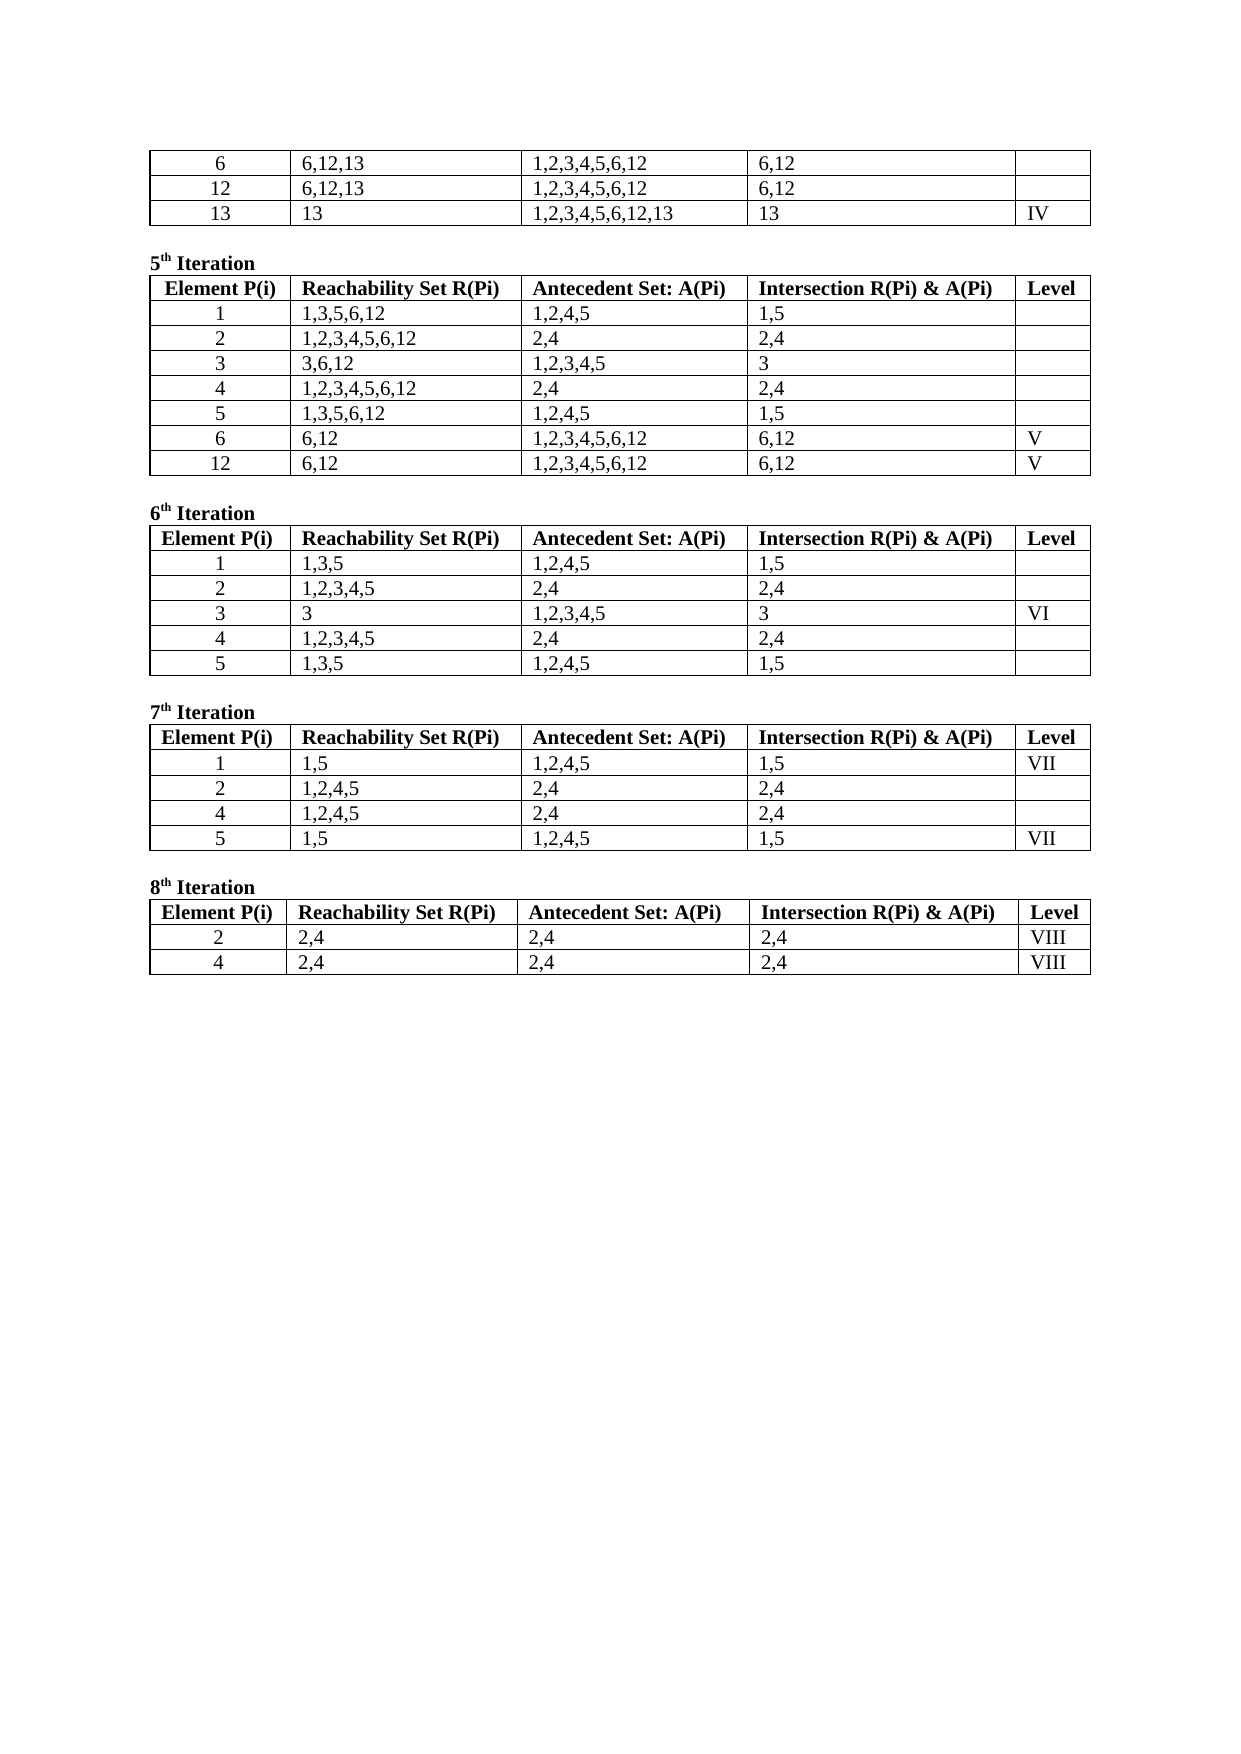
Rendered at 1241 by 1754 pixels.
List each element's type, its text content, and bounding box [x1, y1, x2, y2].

table_cell 6,12,13 [291, 176, 521, 200]
table_cell 2,4 [748, 801, 1015, 825]
table_cell 1,2,3,4,5 [291, 626, 521, 650]
table_cell 1,2,3,4,5,6,12 [522, 176, 747, 200]
table_cell 12 [151, 451, 290, 475]
table_cell 1,5 [748, 651, 1015, 675]
table_cell 1,3,5,6,12 [291, 301, 521, 325]
table_cell 1,3,5 [291, 651, 521, 675]
table_cell 4 [151, 950, 286, 974]
table_cell 2,4 [522, 576, 747, 600]
table_cell 6,12 [748, 426, 1015, 450]
table_cell 1,2,3,4,5,6,12 [291, 326, 521, 350]
table_header Intersection R(Pi) & A(Pi) [748, 526, 1015, 549]
table_cell 1,2,4,5 [522, 750, 747, 774]
table_header Level [1016, 526, 1090, 549]
table_cell 1,2,3,4,5 [522, 351, 747, 375]
table_cell [1016, 401, 1090, 425]
table_cell 5 [151, 651, 290, 675]
table_cell 4 [151, 376, 290, 400]
table_cell [1016, 801, 1090, 825]
table_cell [1016, 626, 1090, 650]
table_cell V [1016, 426, 1090, 450]
table_cell 6,12 [748, 176, 1015, 200]
table_cell 1,5 [291, 750, 521, 774]
table_cell 2,4 [522, 801, 747, 825]
table_header Level [1019, 900, 1090, 924]
table_header Reachability Set R(Pi) [287, 900, 517, 924]
table_header Reachability Set R(Pi) [291, 276, 521, 299]
table_cell 6,12 [291, 426, 521, 450]
table_cell 2,4 [748, 776, 1015, 799]
table_cell 2 [151, 776, 290, 799]
table_cell 2 [151, 576, 290, 600]
table_cell 1,2,3,4,5 [291, 576, 521, 600]
table_cell 2,4 [522, 626, 747, 650]
table_cell [1016, 551, 1090, 575]
table_cell [1016, 376, 1090, 400]
table_cell 1 [151, 301, 290, 325]
table_header Element P(i) [151, 526, 290, 549]
table_cell 1,5 [748, 401, 1015, 425]
table_cell VII [1016, 826, 1090, 850]
table_cell 1,5 [748, 750, 1015, 774]
table_cell 1,2,3,4,5,6,12 [522, 451, 747, 475]
table_cell V [1016, 451, 1090, 475]
table_cell 6,12,13 [291, 151, 521, 175]
table_cell 1,2,4,5 [522, 551, 747, 575]
table_cell 1,2,3,4,5,6,12 [291, 376, 521, 400]
table_cell 1,2,4,5 [522, 401, 747, 425]
table_cell 1,2,4,5 [522, 651, 747, 675]
table_cell 3 [748, 351, 1015, 375]
table_cell 2 [151, 925, 286, 949]
text 8th Iteration [150, 875, 1090, 899]
table_header Level [1016, 276, 1090, 299]
table_cell 2,4 [287, 925, 517, 949]
table_cell 2,4 [522, 776, 747, 799]
table_cell 6 [151, 426, 290, 450]
table_cell 12 [151, 176, 290, 200]
table_cell VIII [1019, 925, 1090, 949]
table_cell 5 [151, 826, 290, 850]
table_cell 1 [151, 551, 290, 575]
table_cell [1016, 776, 1090, 799]
table_header Intersection R(Pi) & A(Pi) [748, 276, 1015, 299]
table_cell 1,2,4,5 [291, 776, 521, 799]
table_header Level [1016, 725, 1090, 749]
table_cell 2,4 [748, 576, 1015, 600]
table_cell 1,3,5,6,12 [291, 401, 521, 425]
table_cell 13 [748, 201, 1015, 225]
text 5th Iteration [150, 250, 1090, 274]
table_cell 6,12 [748, 151, 1015, 175]
table_cell VII [1016, 750, 1090, 774]
table_cell [1016, 576, 1090, 600]
table_cell 2,4 [750, 950, 1018, 974]
table_cell 1,2,3,4,5,6,12 [522, 151, 747, 175]
table_cell 1,5 [748, 301, 1015, 325]
table_cell VIII [1019, 950, 1090, 974]
table_cell 1,3,5 [291, 551, 521, 575]
table_cell 5 [151, 401, 290, 425]
table_cell 6 [151, 151, 290, 175]
table_cell 1,5 [291, 826, 521, 850]
text 7th Iteration [150, 700, 1090, 724]
table_cell 1,2,4,5 [522, 301, 747, 325]
table_cell 2,4 [287, 950, 517, 974]
table_header Reachability Set R(Pi) [291, 725, 521, 749]
table_cell 13 [151, 201, 290, 225]
table_header Intersection R(Pi) & A(Pi) [748, 725, 1015, 749]
table_cell [1016, 326, 1090, 350]
table_cell 1,2,3,4,5,6,12,13 [522, 201, 747, 225]
table_cell 1,2,3,4,5,6,12 [522, 426, 747, 450]
table_cell 2,4 [522, 326, 747, 350]
table_cell 2,4 [748, 376, 1015, 400]
table_cell 2,4 [518, 950, 749, 974]
table_cell 3,6,12 [291, 351, 521, 375]
table_cell 4 [151, 626, 290, 650]
table_header Element P(i) [151, 725, 290, 749]
table_header Antecedent Set: A(Pi) [518, 900, 749, 924]
table_header Element P(i) [151, 276, 290, 299]
table_cell VI [1016, 601, 1090, 625]
table_cell 3 [151, 601, 290, 625]
table_cell 2 [151, 326, 290, 350]
table_cell 3 [291, 601, 521, 625]
text 6th Iteration [150, 500, 1090, 524]
table_cell [1016, 151, 1090, 175]
table_cell 2,4 [748, 326, 1015, 350]
table_header Antecedent Set: A(Pi) [522, 276, 747, 299]
table_cell 1,5 [748, 551, 1015, 575]
table_cell 2,4 [750, 925, 1018, 949]
table_header Intersection R(Pi) & A(Pi) [750, 900, 1018, 924]
table_cell [1016, 651, 1090, 675]
table_cell [1016, 176, 1090, 200]
table_header Antecedent Set: A(Pi) [522, 526, 747, 549]
table_cell 6,12 [748, 451, 1015, 475]
table_cell 2,4 [522, 376, 747, 400]
table_cell 2,4 [748, 626, 1015, 650]
table_cell 1,5 [748, 826, 1015, 850]
table_cell 1 [151, 750, 290, 774]
table_cell 3 [151, 351, 290, 375]
table_cell 2,4 [518, 925, 749, 949]
table_cell 1,2,4,5 [291, 801, 521, 825]
table_cell IV [1016, 201, 1090, 225]
table_cell 4 [151, 801, 290, 825]
table_header Element P(i) [151, 900, 286, 924]
table_cell [1016, 301, 1090, 325]
table_header Reachability Set R(Pi) [291, 526, 521, 549]
table_header Antecedent Set: A(Pi) [522, 725, 747, 749]
table_cell 3 [748, 601, 1015, 625]
table_cell 13 [291, 201, 521, 225]
table_cell 1,2,4,5 [522, 826, 747, 850]
table_cell 1,2,3,4,5 [522, 601, 747, 625]
table_cell [1016, 351, 1090, 375]
table_cell 6,12 [291, 451, 521, 475]
